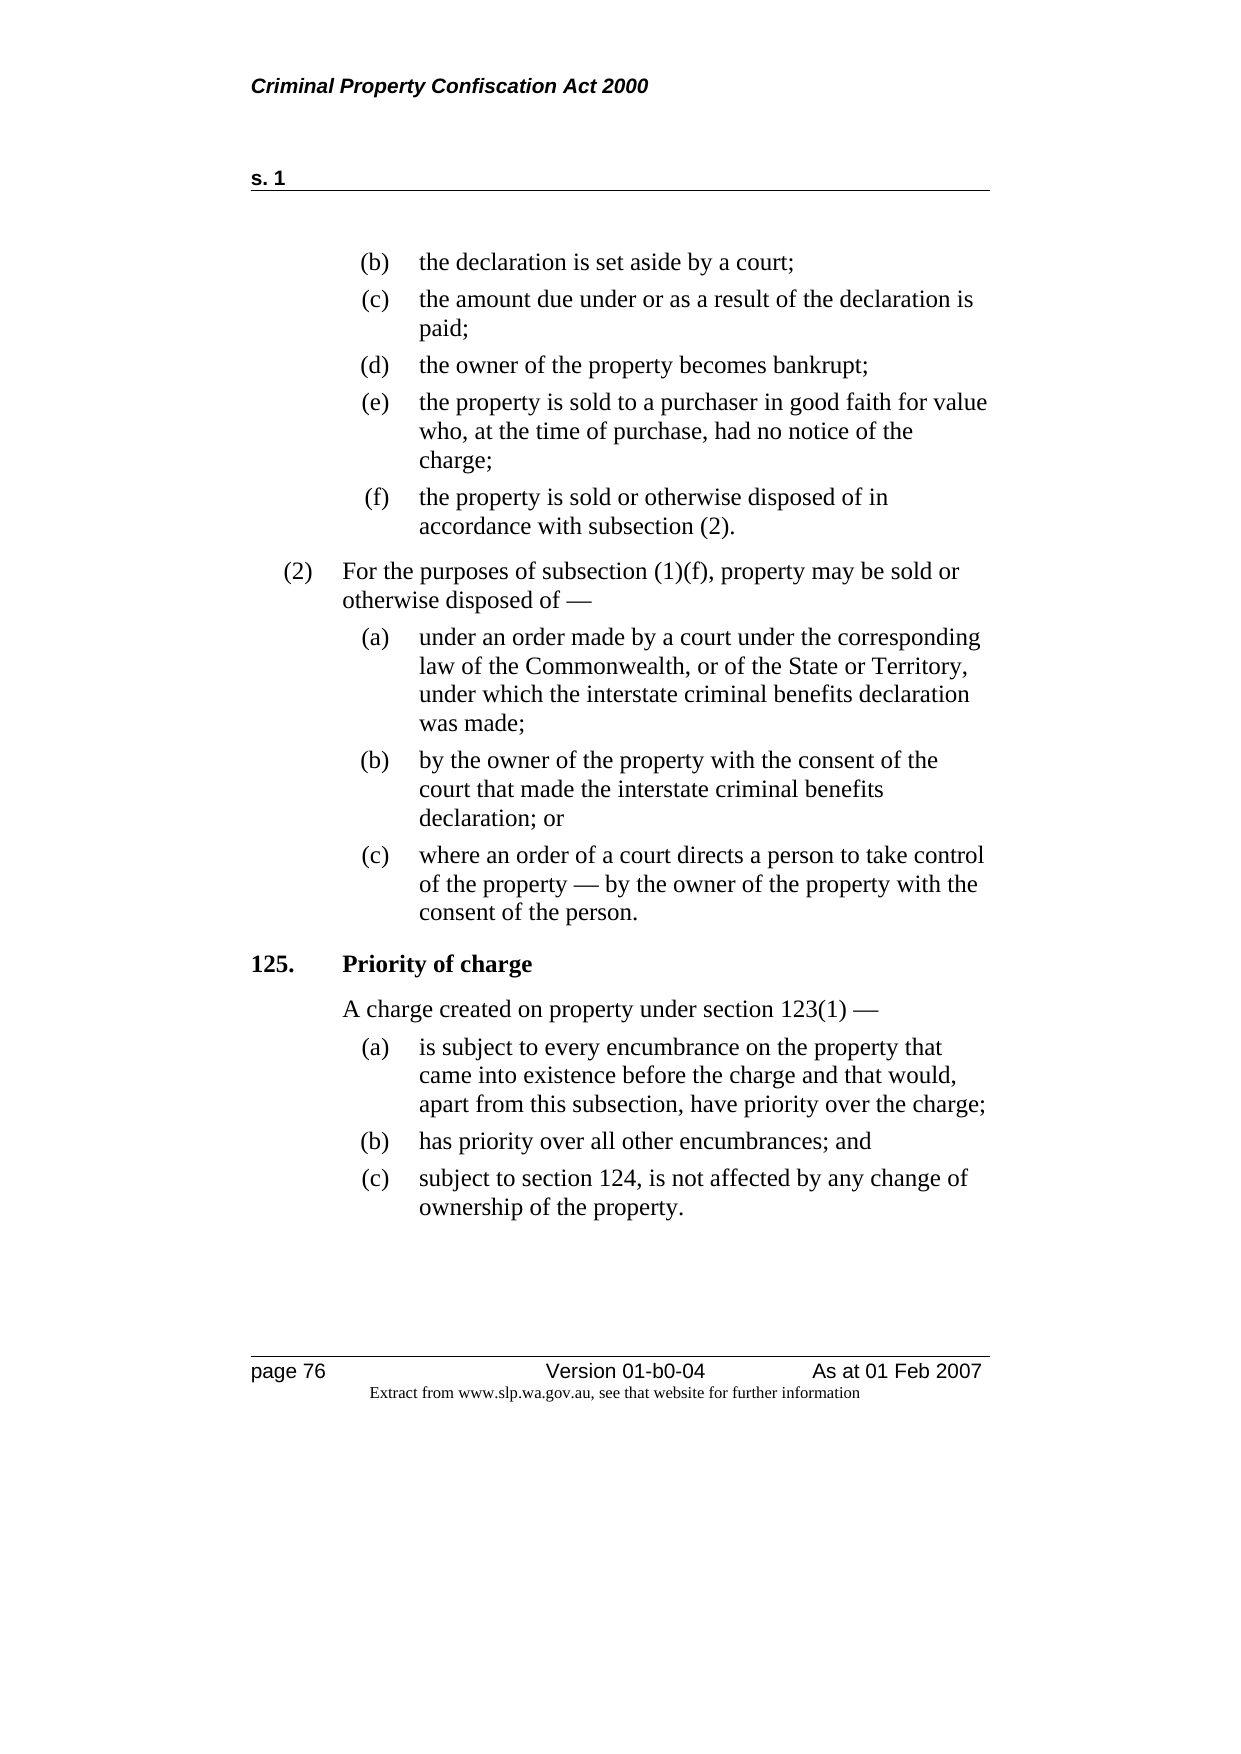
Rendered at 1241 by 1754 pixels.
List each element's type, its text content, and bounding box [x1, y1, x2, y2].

text (a) is subject to every encumbrance on the property that came into existence before the charge and that would, apart from this subsection, have priority over the charge; [251, 1032, 990, 1118]
text (e) the property is sold to a purchaser in good faith for value who, at the time of purchase, had no notice of the charge; [251, 387, 990, 474]
subtitle 125. Priority of charge [251, 949, 990, 978]
text (2) For the purposes of subsection (1)(f), property may be sold or otherwise disposed of — [251, 556, 990, 614]
text (b) has priority over all other encumbrances; and [251, 1126, 990, 1155]
text (b) by the owner of the property with the consent of the court that made the interstate criminal benefits declaration; or [251, 745, 990, 832]
text (c) the amount due under or as a result of the declaration is paid; [251, 284, 990, 342]
text (d) the owner of the property becomes bankrupt; [251, 350, 990, 379]
text (c) where an order of a court directs a person to take control of the property — by the owner of the property with the consent of the person. [251, 840, 990, 926]
text (b) the declaration is set aside by a court; [251, 247, 990, 276]
text (f) the property is sold or otherwise disposed of in accordance with subsection (2). [251, 482, 990, 539]
text (a) under an order made by a court under the corresponding law of the Commonwealth, or of the State or Territory, under which the interstate criminal benefits declaration was made; [251, 622, 990, 737]
text A charge created on property under section 123(1) — [251, 994, 990, 1023]
text (c) subject to section 124, is not affected by any change of ownership of the property. [251, 1163, 990, 1221]
